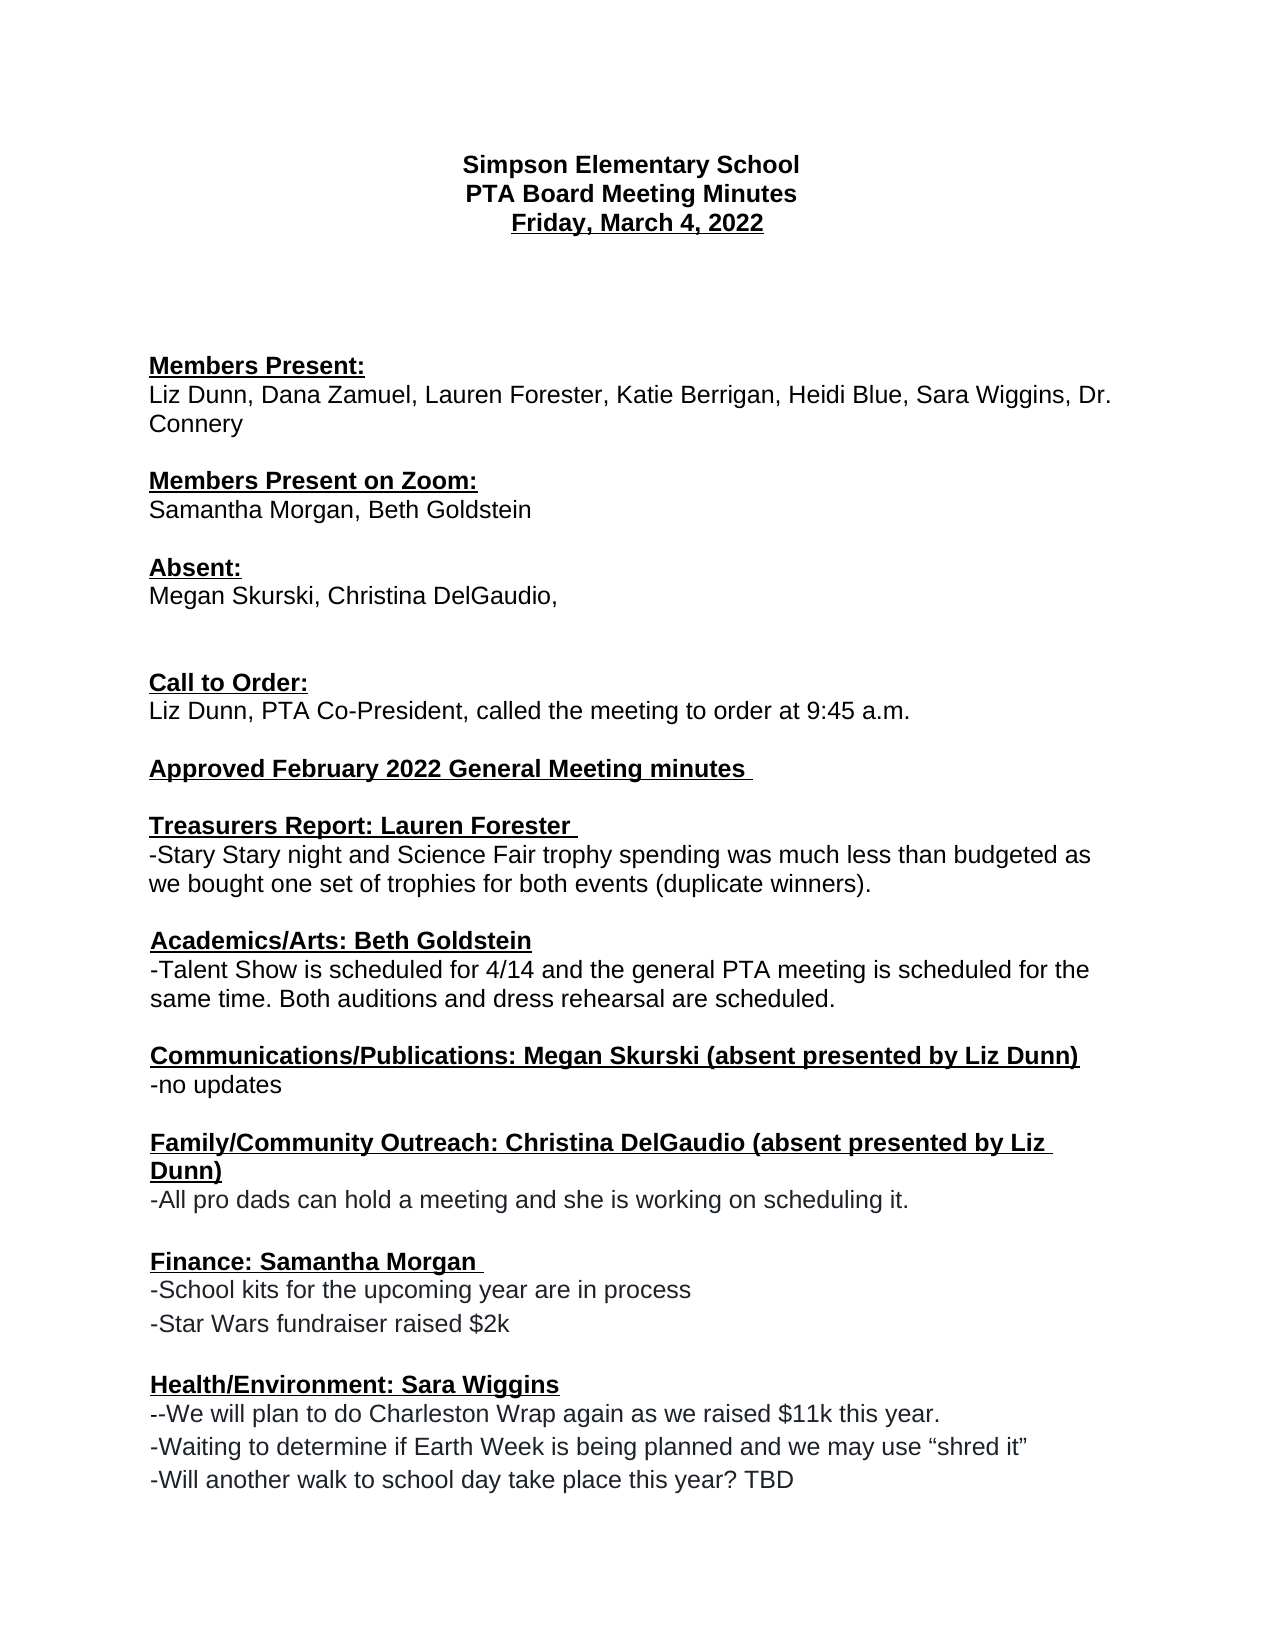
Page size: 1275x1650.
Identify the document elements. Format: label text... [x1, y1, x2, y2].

text --We will plan to do Charleston Wrap again as we raised $11k this year. [150, 1399, 1125, 1428]
text -no updates [150, 1070, 1125, 1099]
text Approved February 2022 General Meeting minutes [148, 754, 1125, 782]
text Call to Order: [148, 667, 1125, 696]
text Finance: Samantha Morgan [150, 1247, 1125, 1276]
text PTA Board Meeting Minutes [152, 179, 1125, 207]
text Liz Dunn, Dana Zamuel, Lauren Forester, Katie Berrigan, Heidi Blue, Sara Wiggins, Dr. Connery [148, 380, 1125, 437]
text Academics/Arts: Beth Goldstein [150, 926, 1125, 955]
text -Waiting to determine if Earth Week is being planned and we may use “shred it” [150, 1432, 1125, 1461]
text Samantha Morgan, Beth Goldstein [148, 495, 1125, 524]
text Members Present: [148, 351, 1125, 380]
text Absent: [148, 552, 1125, 581]
text Friday, March 4, 2022 [150, 207, 1125, 236]
text -Talent Show is scheduled for 4/14 and the general PTA meeting is scheduled for the same time. Both auditions and dress rehearsal are scheduled. [150, 955, 1125, 1012]
text Simpson Elementary School [152, 150, 1125, 179]
text Treasurers Report: Lauren Forester [148, 811, 1125, 840]
text Liz Dunn, PTA Co-President, called the meeting to order at 9:45 a.m. [148, 696, 1125, 725]
text Health/Environment: Sara Wiggins [150, 1370, 1125, 1399]
text -School kits for the upcoming year are in process [150, 1276, 1125, 1304]
text Communications/Publications: Megan Skurski (absent presented by Liz Dunn) [150, 1041, 1125, 1070]
text -Stary Stary night and Science Fair trophy spending was much less than budgeted as we bought one set of trophies for both events (duplicate winners). [148, 840, 1125, 897]
text Members Present on Zoom: [148, 466, 1125, 495]
text -Star Wars fundraiser raised $2k [150, 1308, 1125, 1337]
text Megan Skurski, Christina DelGaudio, [148, 581, 1125, 610]
text Family/Community Outreach: Christina DelGaudio (absent presented by Liz Dunn) [150, 1127, 1125, 1185]
text -Will another walk to school day take place this year? TBD [150, 1465, 1125, 1494]
text -All pro dads can hold a meeting and she is working on scheduling it. [150, 1185, 1125, 1214]
